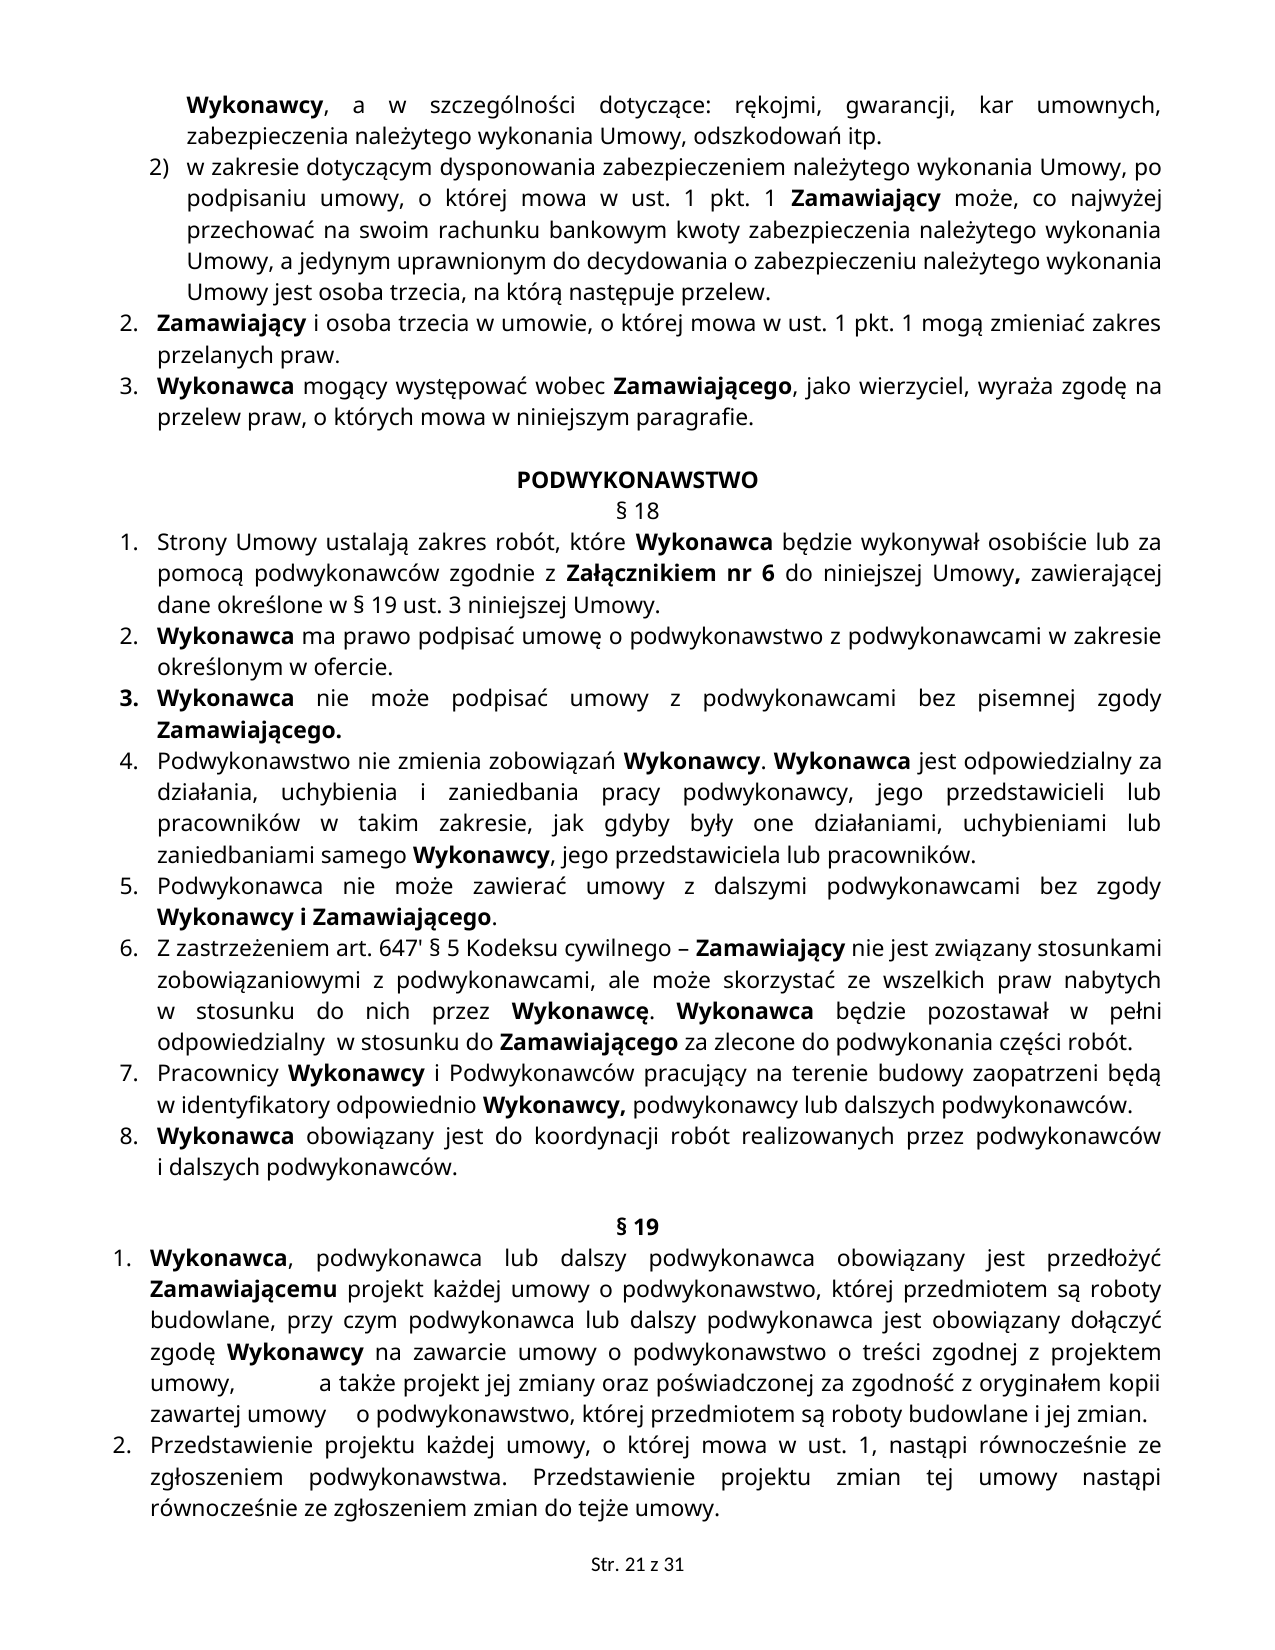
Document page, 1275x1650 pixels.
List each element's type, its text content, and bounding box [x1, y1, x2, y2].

list Przedstawienie projektu każdej umowy, o której mowa w ust. 1, nastąpi równocześnie ze zgłoszeniem podwykonawstwa. Przedstawienie projektu zmian tej umowy nastąpi równocześnie ze zgłoszeniem zmian do tejże umowy. [112, 1429, 1162, 1523]
list Wykonawca mogący występować wobec Zamawiającego, jako wierzyciel, wyraża zgodę na przelew praw, o których mowa w niniejszym paragrafie. [119, 370, 1162, 432]
text § 18 [112, 495, 1162, 526]
list Wykonawca obowiązany jest do koordynacji robót realizowanych przez podwykonawców i dalszych podwykonawców. [119, 1120, 1162, 1182]
list Z zastrzeżeniem art. 647' § 5 Kodeksu cywilnego – Zamawiający nie jest związany stosunkami zobowiązaniowymi z podwykonawcami, ale może skorzystać ze wszelkich praw nabytych w stosunku do nich przez Wykonawcę. Wykonawca będzie pozostawał w pełni odpowiedzialny w stosunku do Zamawiającego za zlecone do podwykonania części robót. [119, 932, 1162, 1057]
list w zakresie dotyczącym dysponowania zabezpieczeniem należytego wykonania Umowy, po podpisaniu umowy, o której mowa w ust. 1 pkt. 1 Zamawiający może, co najwyżej przechować na swoim rachunku bankowym kwoty zabezpieczenia należytego wykonania Umowy, a jedynym uprawnionym do decydowania o zabezpieczeniu należytego wykonania Umowy jest osoba trzecia, na którą następuje przelew. [149, 151, 1162, 307]
text PODWYKONAWSTWO [112, 464, 1162, 495]
list Wykonawca nie może podpisać umowy z podwykonawcami bez pisemnej zgody Zamawiającego. [119, 682, 1162, 745]
list Wykonawca ma prawo podpisać umowę o podwykonawstwo z podwykonawcami w zakresie określonym w ofercie. [119, 620, 1162, 682]
list Zamawiający i osoba trzecia w umowie, o której mowa w ust. 1 pkt. 1 mogą zmieniać zakres przelanych praw. [119, 307, 1162, 370]
list Strony Umowy ustalają zakres robót, które Wykonawca będzie wykonywał osobiście lub za pomocą podwykonawców zgodnie z Załącznikiem nr 6 do niniejszej Umowy, zawierającej dane określone w § 19 ust. 3 niniejszej Umowy. [119, 526, 1162, 620]
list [149, 89, 1162, 151]
list Pracownicy Wykonawcy i Podwykonawców pracujący na terenie budowy zaopatrzeni będą w identyfikatory odpowiednio Wykonawcy, podwykonawcy lub dalszych podwykonawców. [119, 1057, 1162, 1120]
text § 19 [112, 1210, 1162, 1242]
list Wykonawca, podwykonawca lub dalszy podwykonawca obowiązany jest przedłożyć Zamawiającemu projekt każdej umowy o podwykonawstwo, której przedmiotem są roboty budowlane, przy czym podwykonawca lub dalszy podwykonawca jest obowiązany dołączyć zgodę Wykonawcy na zawarcie umowy o podwykonawstwo o treści zgodnej z projektem umowy, a także projekt jej zmiany oraz poświadczonej za zgodność z oryginałem kopii zawartej umowy o podwykonawstwo, której przedmiotem są roboty budowlane i jej zmian. [112, 1242, 1162, 1429]
list Podwykonawca nie może zawierać umowy z dalszymi podwykonawcami bez zgody Wykonawcy i Zamawiającego. [119, 870, 1162, 932]
list Podwykonawstwo nie zmienia zobowiązań Wykonawcy. Wykonawca jest odpowiedzialny za działania, uchybienia i zaniedbania pracy podwykonawcy, jego przedstawicieli lub pracowników w takim zakresie, jak gdyby były one działaniami, uchybieniami lub zaniedbaniami samego Wykonawcy, jego przedstawiciela lub pracowników. [119, 745, 1162, 870]
